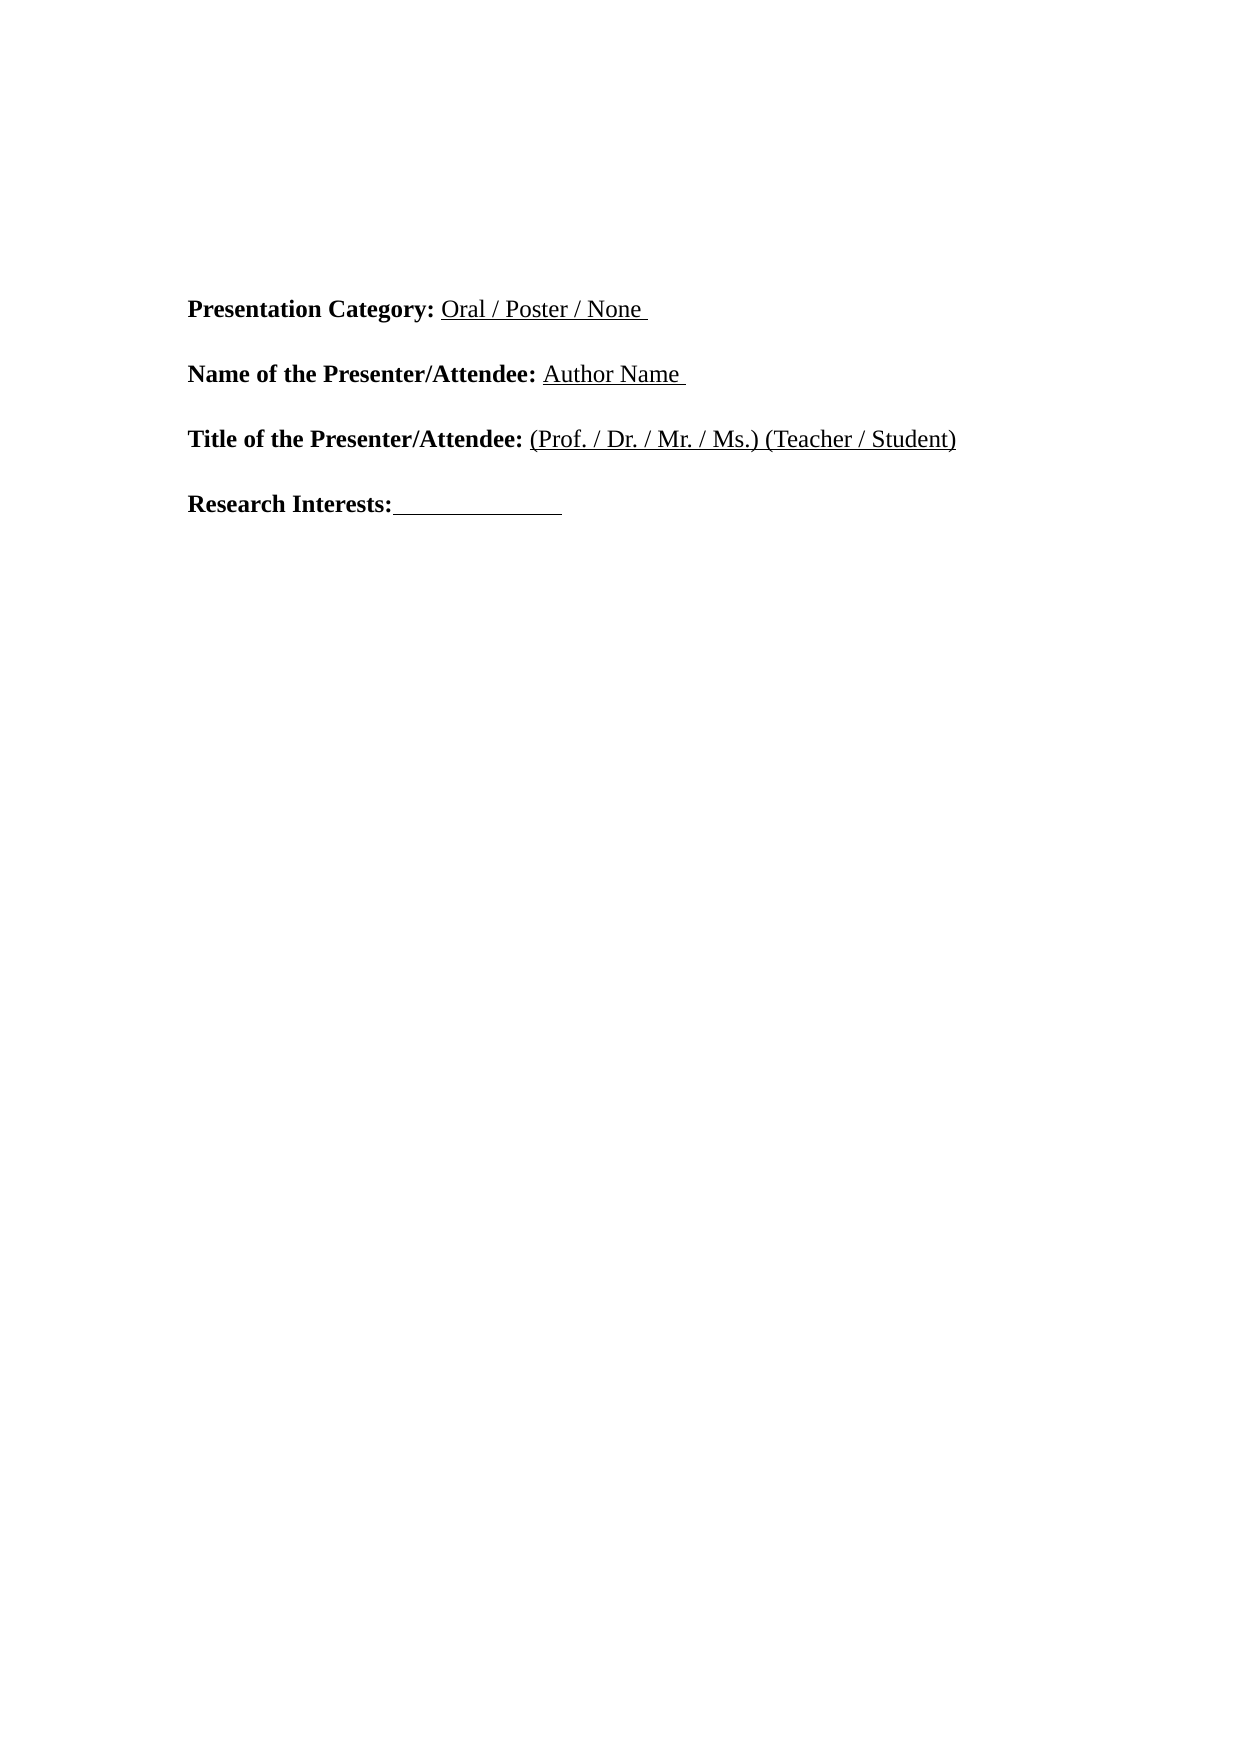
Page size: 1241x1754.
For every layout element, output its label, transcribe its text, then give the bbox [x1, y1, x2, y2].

text Title of the Presenter/Attendee: (Prof. / Dr. / Mr. / Ms.) (Teacher / Student) [187, 422, 1053, 454]
text Research Interests: [187, 487, 1053, 519]
text Presentation Category: Oral / Poster / None [187, 292, 1053, 324]
text Name of the Presenter/Attendee: Author Name [187, 357, 1053, 389]
